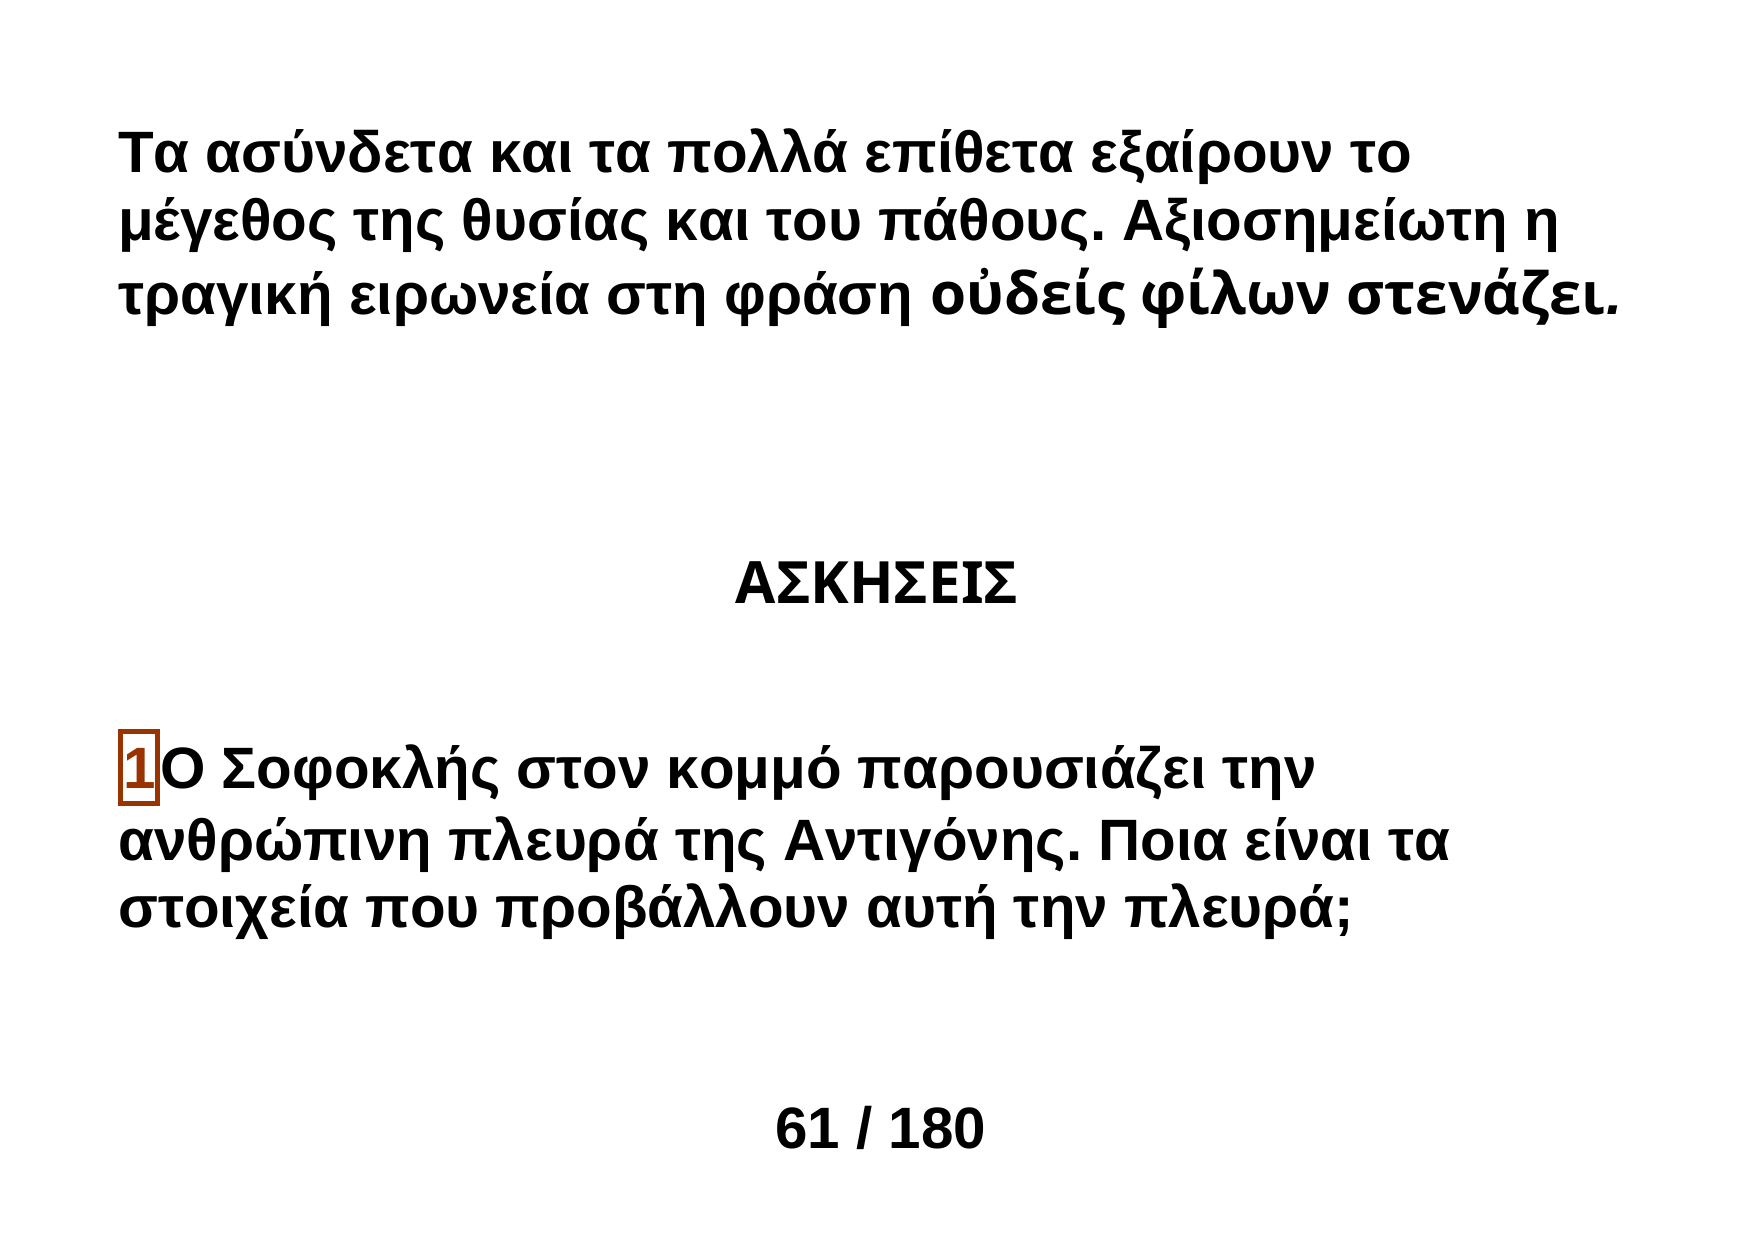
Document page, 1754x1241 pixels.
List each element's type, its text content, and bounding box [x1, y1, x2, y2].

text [118, 118, 1636, 332]
text 1Ο Σοφοκλής στον κομμό παρουσιάζει την ανθρώπινη πλευρά της Αντιγόνης. Ποια είναι τα στοιχεία που προβάλλουν αυτή την πλευρά; [118, 729, 1636, 940]
text ΑΣΚΗΣΕΙΣ [118, 541, 1636, 620]
